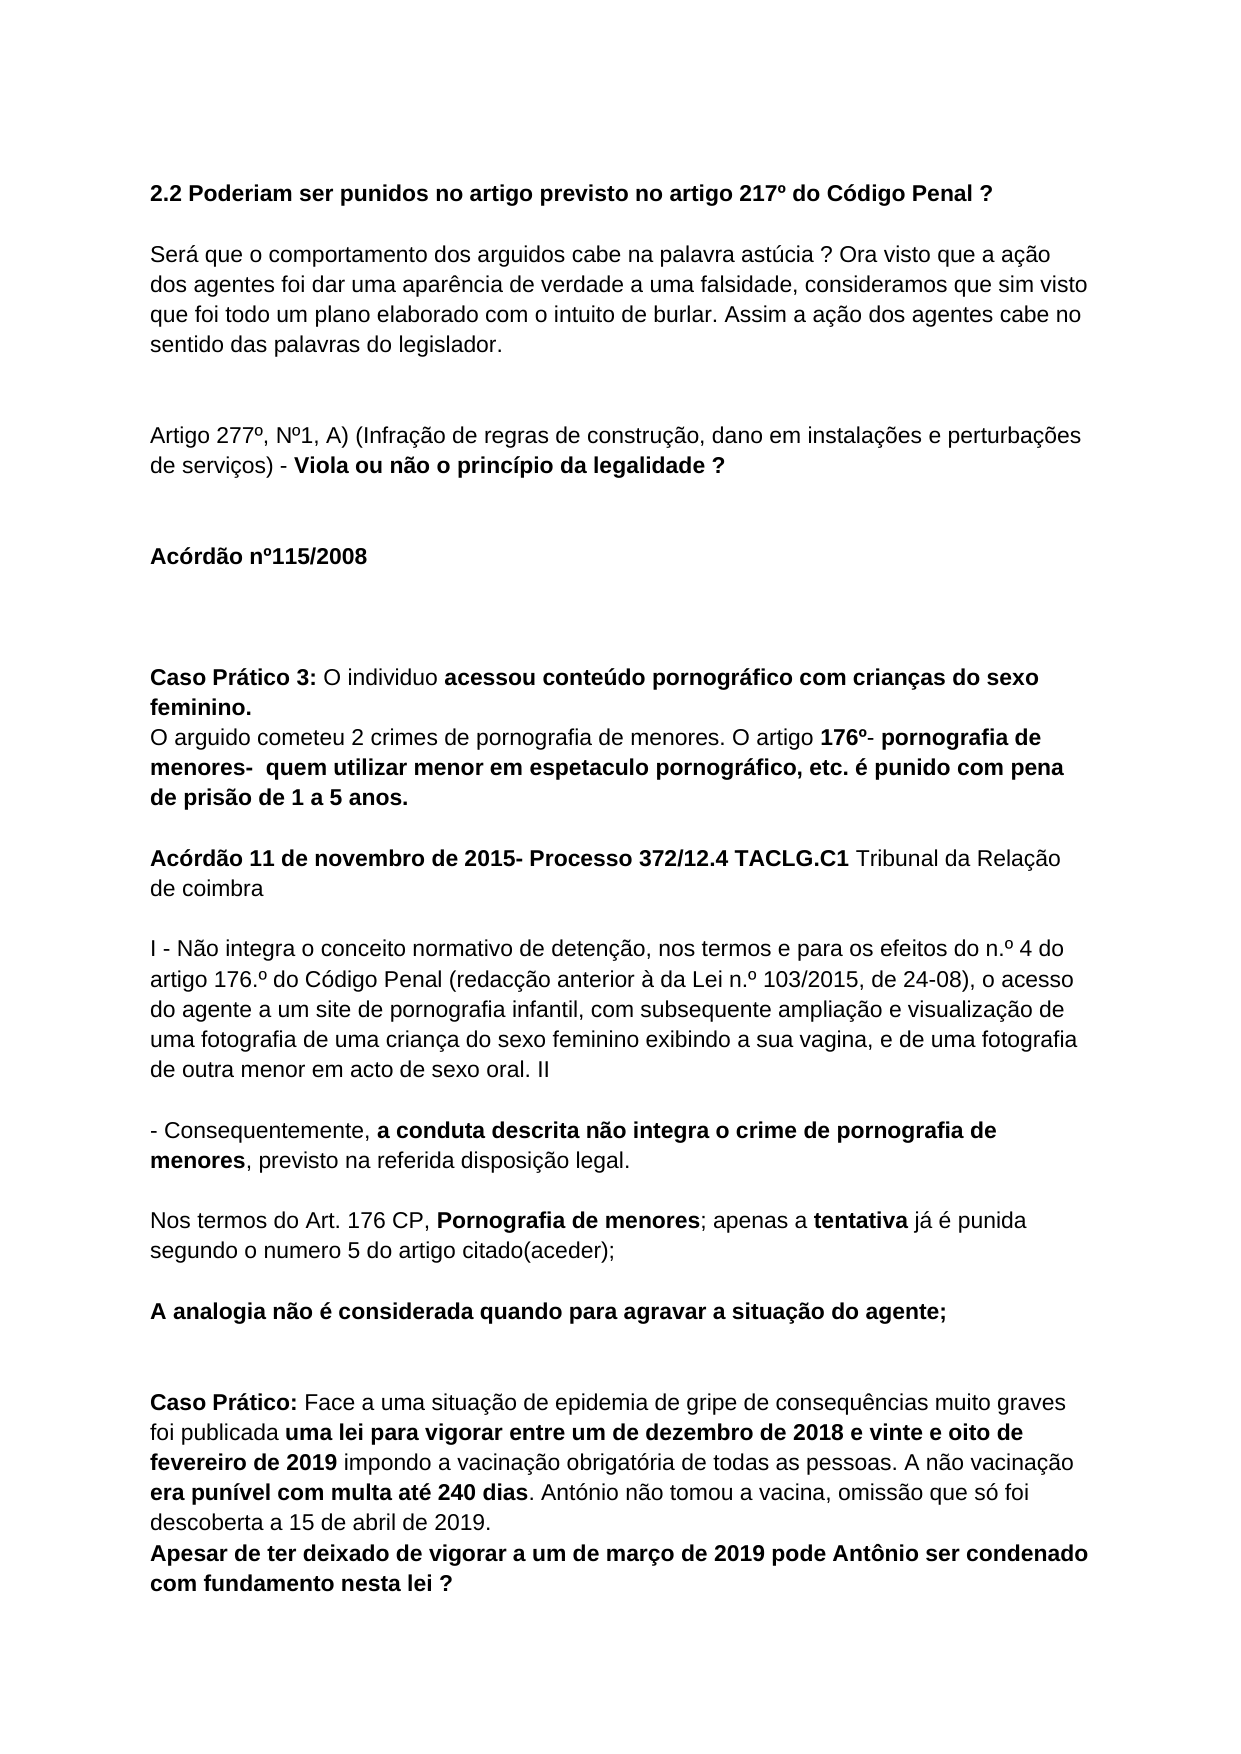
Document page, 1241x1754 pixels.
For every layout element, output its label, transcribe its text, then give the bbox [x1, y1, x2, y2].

text Será que o comportamento dos arguidos cabe na palavra astúcia ? Ora visto que a ação dos agentes foi dar uma aparência de verdade a uma falsidade, consideramos que sim visto que foi todo um plano elaborado com o intuito de burlar. Assim a ação dos agentes cabe no sentido das palavras do legislador. [150, 241, 1090, 358]
text 2.2 Poderiam ser punidos no artigo previsto no artigo 217º do Código Penal ? [150, 180, 1090, 207]
text - Consequentemente, a conduta descrita não integra o crime de pornografia de menores, previsto na referida disposição legal. [150, 1117, 1090, 1173]
text Acórdão nº115/2008 [150, 543, 1090, 569]
text Nos termos do Art. 176 CP, Pornografia de menores; apenas a tentativa já é punida segundo o numero 5 do artigo citado(aceder); [150, 1207, 1090, 1264]
text O arguido cometeu 2 crimes de pornografia de menores. O artigo 176º- pornografia de menores- quem utilizar menor em espetaculo pornográfico, etc. é punido com pena de prisão de 1 a 5 anos. [150, 724, 1090, 811]
text Caso Prático 3: O individuo acessou conteúdo pornográfico com crianças do sexo feminino. [150, 663, 1090, 720]
text Caso Prático: Face a uma situação de epidemia de gripe de consequências muito graves foi publicada uma lei para vigorar entre um de dezembro de 2018 e vinte e oito de fevereiro de 2019 impondo a vacinação obrigatória de todas as pessoas. A não vacinação era punível com multa até 240 dias. António não tomou a vacina, omissão que só foi descoberta a 15 de abril de 2019. [150, 1388, 1090, 1536]
text I - Não integra o conceito normativo de detenção, nos termos e para os efeitos do n.º 4 do artigo 176.º do Código Penal (redacção anterior à da Lei n.º 103/2015, de 24-08), o acesso do agente a um site de pornografia infantil, com subsequente ampliação e visualização de uma fotografia de uma criança do sexo feminino exibindo a sua vagina, e de uma fotografia de outra menor em acto de sexo oral. II [150, 935, 1090, 1083]
text Artigo 277º, Nº1, A) (Infração de regras de construção, dano em instalações e perturbações de serviços) - Viola ou não o princípio da legalidade ? [150, 422, 1090, 478]
text Apesar de ter deixado de vigorar a um de março de 2019 pode Antônio ser condenado com fundamento nesta lei ? [150, 1539, 1090, 1596]
text Acórdão 11 de novembro de 2015- Processo 372/12.4 TACLG.C1 Tribunal da Relação de coimbra [150, 845, 1090, 901]
text A analogia não é considerada quando para agravar a situação do agente; [150, 1298, 1090, 1324]
